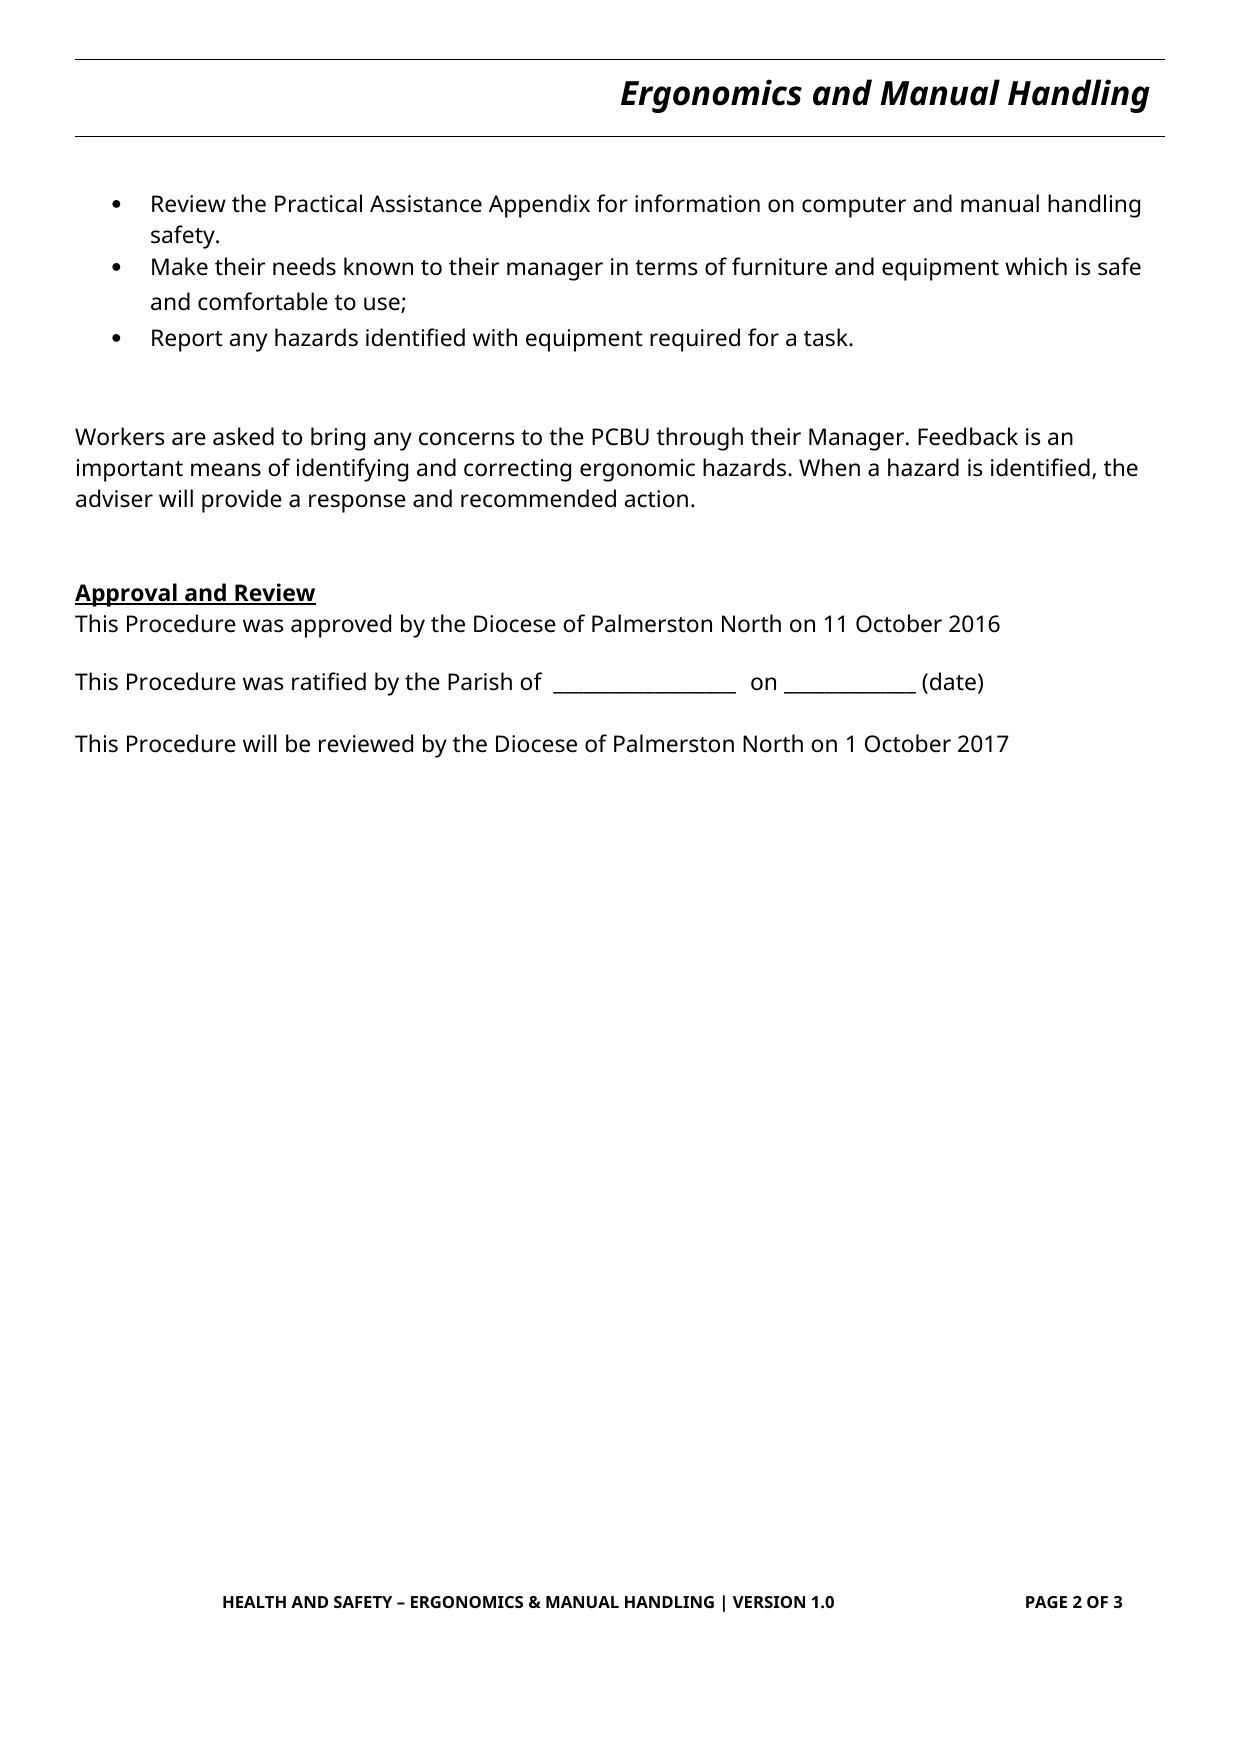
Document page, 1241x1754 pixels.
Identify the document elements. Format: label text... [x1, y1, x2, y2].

list Make their needs known to their manager in terms of furniture and equipment which is safe and comfortable to use; [112, 250, 1165, 318]
text Approval and Review [75, 546, 1165, 608]
text This Procedure will be reviewed by the Diocese of Palmerston North on 1 October 2017 [75, 728, 1165, 759]
text Workers are asked to bring any concerns to the PCBU through their Manager. Feedback is an important means of identifying and correcting ergonomic hazards. When a hazard is identified, the adviser will provide a response and recommended action. [75, 421, 1165, 514]
list Review the Practical Assistance Appendix for information on computer and manual handling safety. [112, 188, 1165, 250]
list Report any hazards identified with equipment required for a task. [112, 322, 1165, 353]
text This Procedure was approved by the Diocese of Palmerston North on 11 October 2016 [75, 608, 1165, 666]
text This Procedure was ratified by the Parish of __________________ on _____________ (date) [75, 666, 1165, 697]
